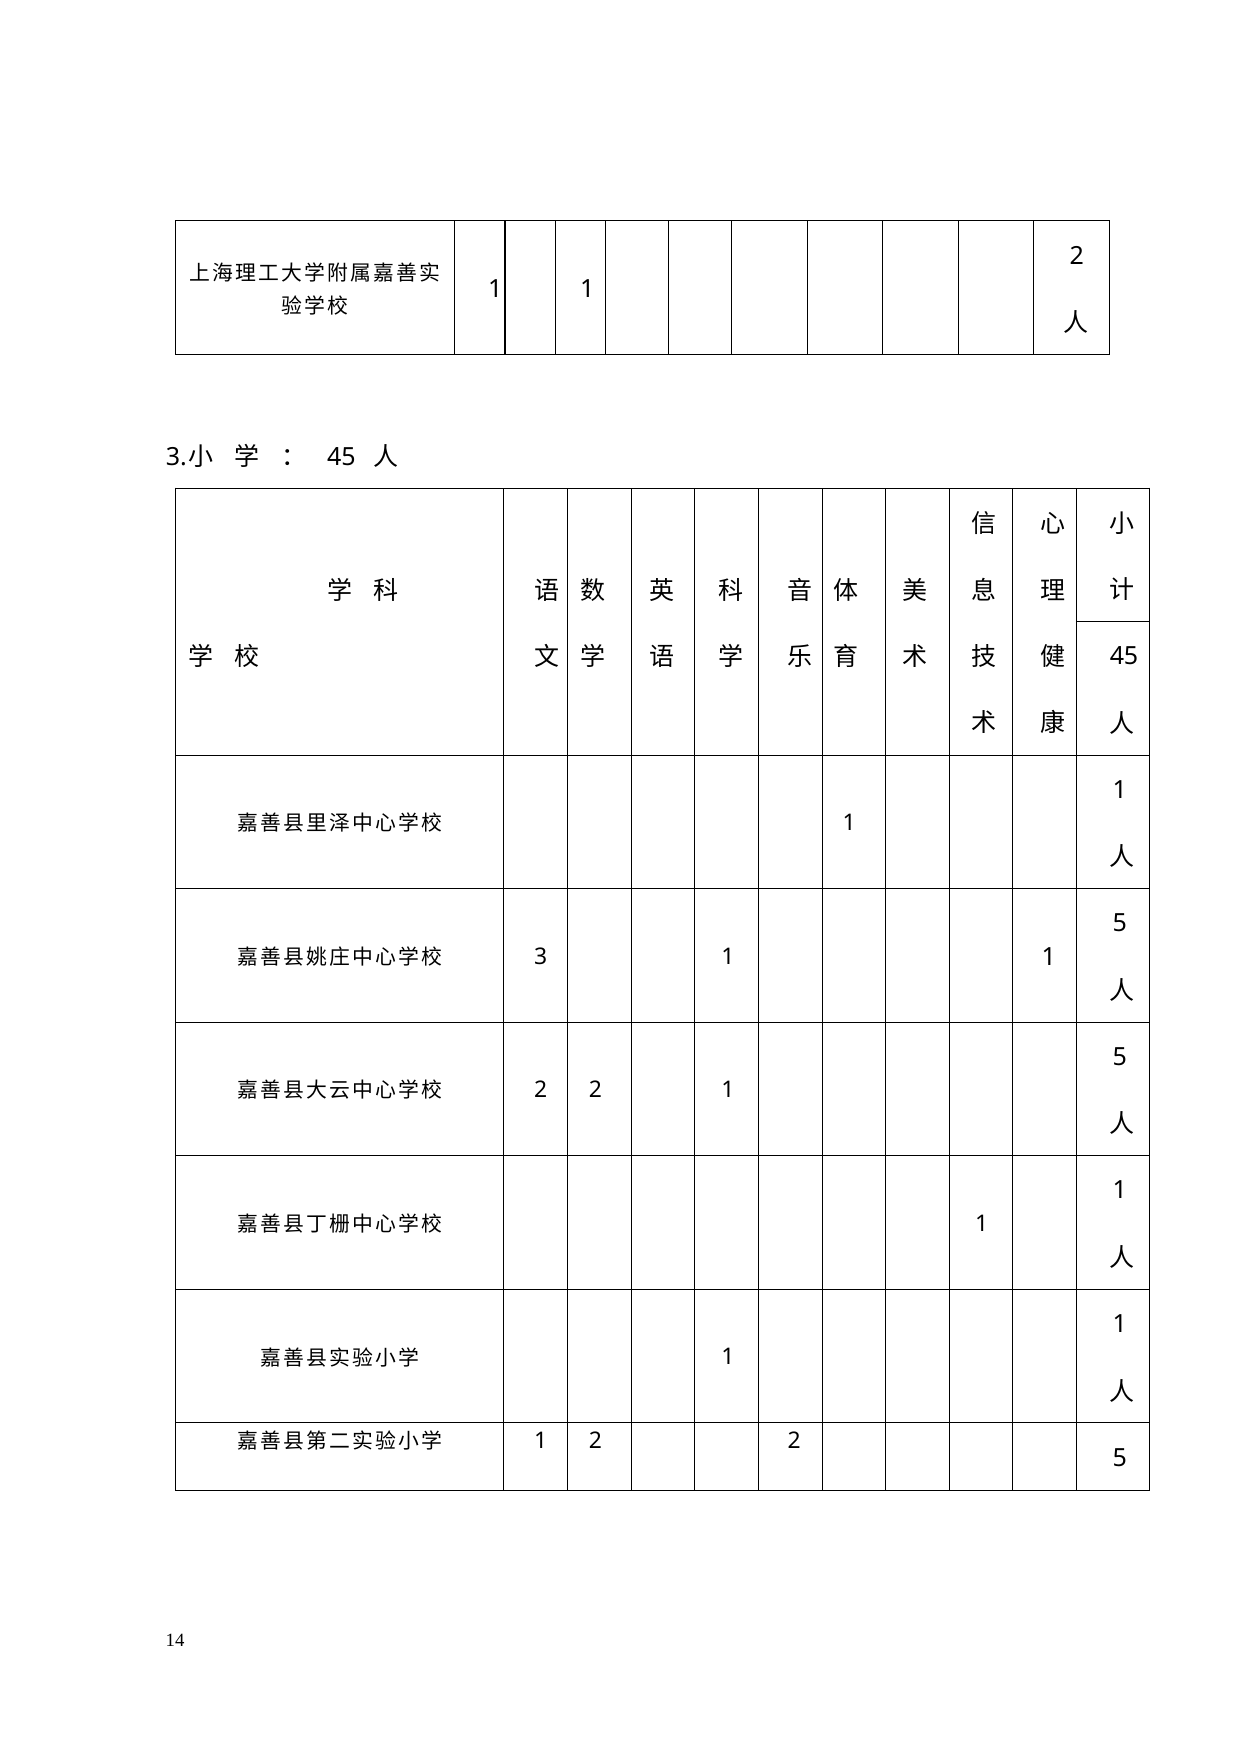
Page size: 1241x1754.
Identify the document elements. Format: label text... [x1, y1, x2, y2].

text 3.小学：45人 [166, 421, 1086, 487]
table_cell [950, 1423, 1012, 1489]
table_cell [568, 756, 631, 888]
table_cell [759, 1023, 822, 1155]
table_cell [695, 1156, 758, 1289]
table_cell 5人 [1077, 889, 1149, 1022]
table_cell 1 [455, 221, 504, 354]
table_header 信息技术 [950, 489, 1012, 754]
table_cell [886, 1023, 949, 1155]
table_cell 3 [504, 889, 567, 1022]
table_cell [1013, 756, 1076, 888]
table_cell [568, 889, 631, 1022]
table_cell [886, 889, 949, 1022]
table_cell 1 [695, 1023, 758, 1155]
table_cell [632, 756, 694, 888]
table_header 美术 [886, 489, 949, 754]
table_cell 2 [568, 1423, 631, 1489]
table_cell [886, 1423, 949, 1489]
table_header 语文 [504, 489, 567, 754]
table_cell 1 [695, 889, 758, 1022]
table_cell 1 [504, 1423, 567, 1489]
table_cell [632, 1023, 694, 1155]
table_header 心理健康 [1013, 489, 1076, 754]
table_cell 1 [556, 221, 605, 354]
table_cell 2 [759, 1423, 822, 1489]
table_cell 1 [950, 1156, 1012, 1289]
table_cell [886, 1156, 949, 1289]
table_cell 上海理工大学附属嘉善实验学校 [176, 221, 454, 354]
table_cell [823, 1423, 885, 1489]
table_cell [959, 221, 1033, 354]
table_cell [823, 1023, 885, 1155]
table_cell [1013, 1023, 1076, 1155]
table_cell [950, 1023, 1012, 1155]
table_cell 5人 [1077, 1023, 1149, 1155]
table_cell [759, 1156, 822, 1289]
table_cell 嘉善县大云中心学校 [176, 1023, 503, 1155]
table_cell [606, 221, 668, 354]
table_cell [950, 1290, 1012, 1422]
table_cell 45人 [1077, 622, 1149, 754]
table_cell [883, 221, 958, 354]
table_cell [632, 1156, 694, 1289]
table_header 数学 [568, 489, 631, 754]
table_cell [1013, 1156, 1076, 1289]
table_header 小计 [1077, 489, 1149, 621]
table_cell 嘉善县姚庄中心学校 [176, 889, 503, 1022]
table_cell [568, 1156, 631, 1289]
table_header 科学 [695, 489, 758, 754]
table_cell 嘉善县实验小学 [176, 1290, 503, 1422]
table_cell 2 [504, 1023, 567, 1155]
table_cell 1人 [1077, 756, 1149, 888]
table_cell 1 [695, 1290, 758, 1422]
table_cell [886, 756, 949, 888]
table_cell 嘉善县丁栅中心学校 [176, 1156, 503, 1289]
table_cell [669, 221, 731, 354]
table_cell [504, 1156, 567, 1289]
table_cell 1人 [1077, 1156, 1149, 1289]
table_cell [823, 889, 885, 1022]
table_cell 1 [1013, 889, 1076, 1022]
table_cell 嘉善县里泽中心学校 [176, 756, 503, 888]
table_cell 2 [568, 1023, 631, 1155]
table_cell 嘉善县第二实验小学 [176, 1423, 503, 1489]
table_cell [759, 756, 822, 888]
table_cell [950, 889, 1012, 1022]
table_cell [695, 1423, 758, 1489]
table_header 体育 [823, 489, 885, 754]
table_cell [950, 756, 1012, 888]
table_cell [504, 756, 567, 888]
table_cell [506, 221, 555, 354]
table_cell [808, 221, 882, 354]
table_cell 1人 [1077, 1290, 1149, 1422]
table_header 音乐 [759, 489, 822, 754]
table_cell [1013, 1423, 1076, 1489]
table_cell [568, 1290, 631, 1422]
table_cell [632, 1423, 694, 1489]
table_cell [823, 1156, 885, 1289]
table_cell 2人 [1034, 221, 1109, 354]
table_header 英语 [632, 489, 694, 754]
table_cell 5人 [1077, 1423, 1149, 1489]
table_cell 1 [823, 756, 885, 888]
table_cell [1013, 1290, 1076, 1422]
table_cell [695, 756, 758, 888]
table_cell [632, 1290, 694, 1422]
table_header 学科 学校 [176, 489, 503, 754]
table_cell [504, 1290, 567, 1422]
table_cell [759, 889, 822, 1022]
table_cell [632, 889, 694, 1022]
table_cell [759, 1290, 822, 1422]
table_cell [732, 221, 807, 354]
table_cell [886, 1290, 949, 1422]
table_cell [823, 1290, 885, 1422]
